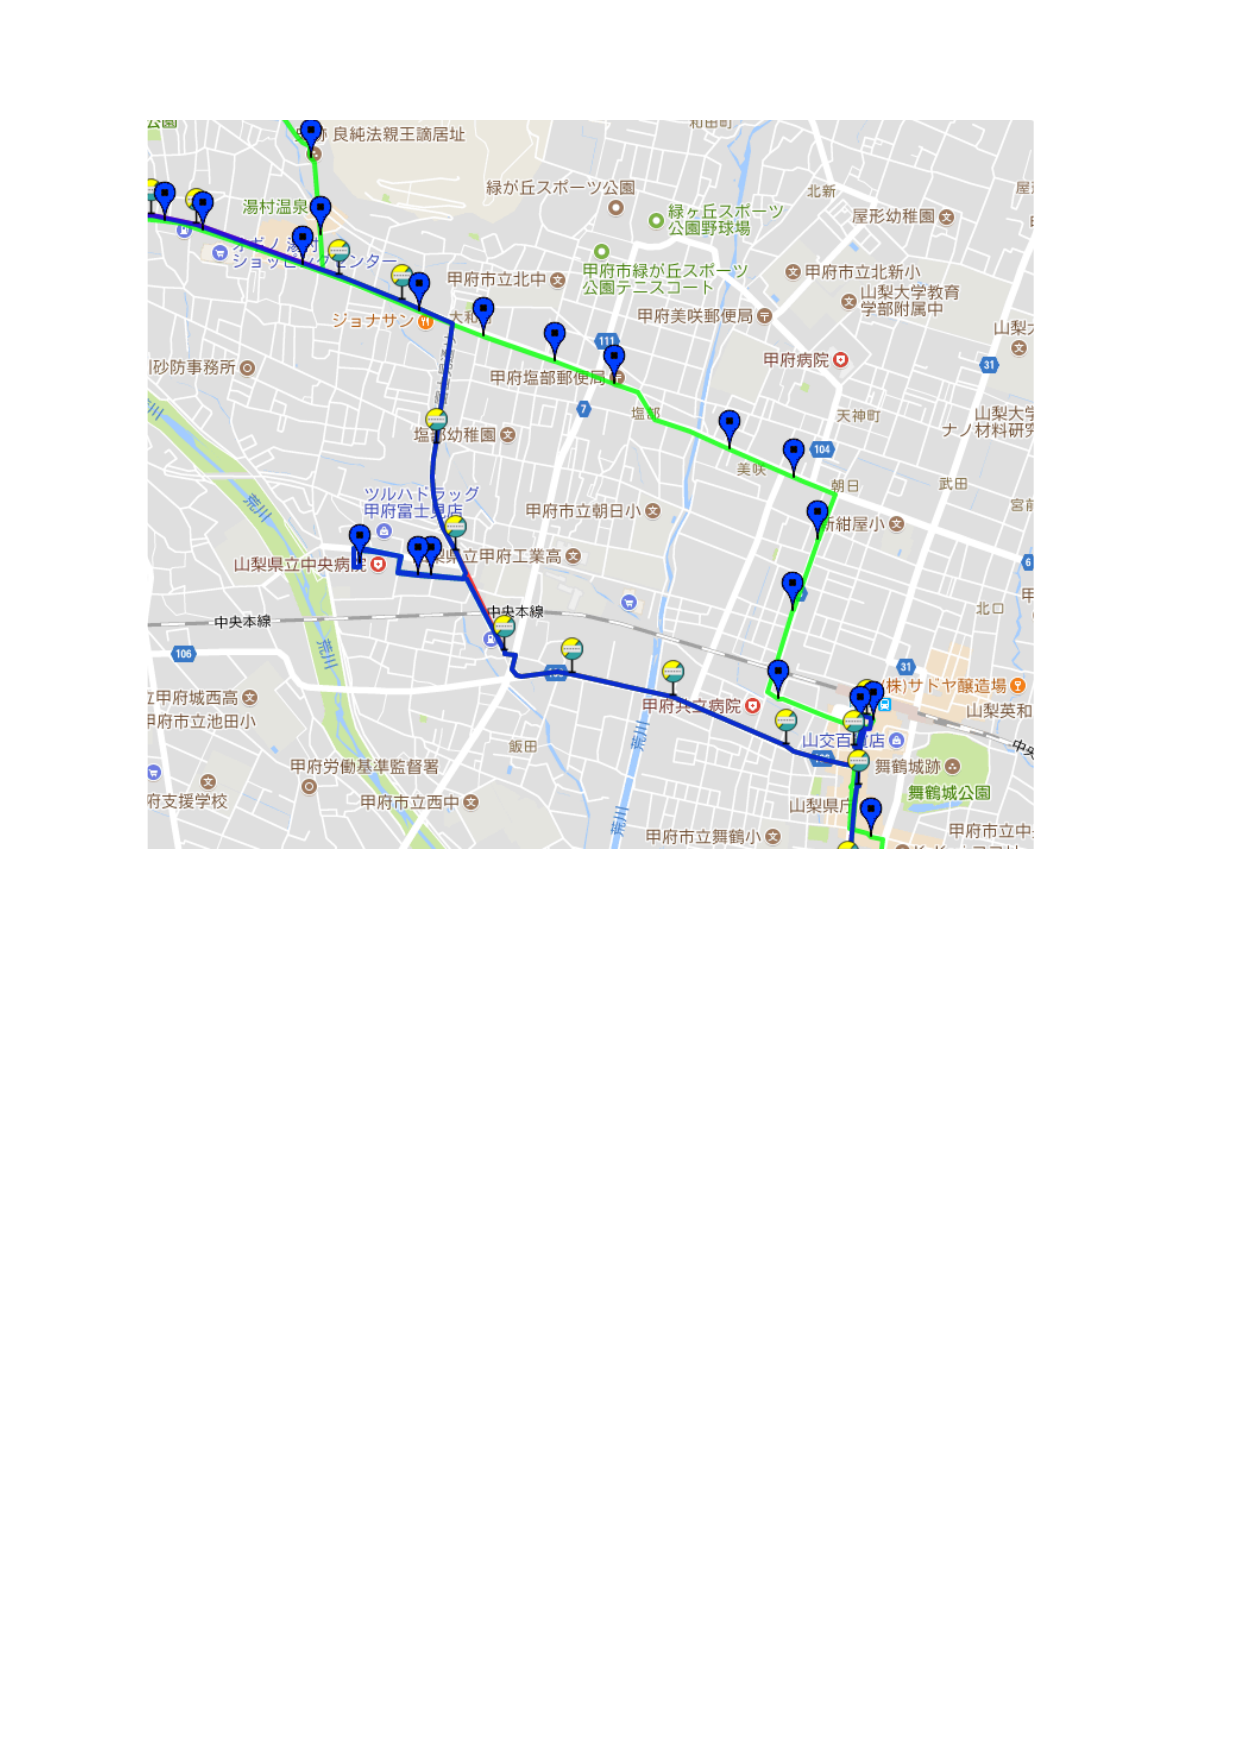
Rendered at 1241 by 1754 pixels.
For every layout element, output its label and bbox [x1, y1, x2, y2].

picture [147, 120, 1034, 849]
